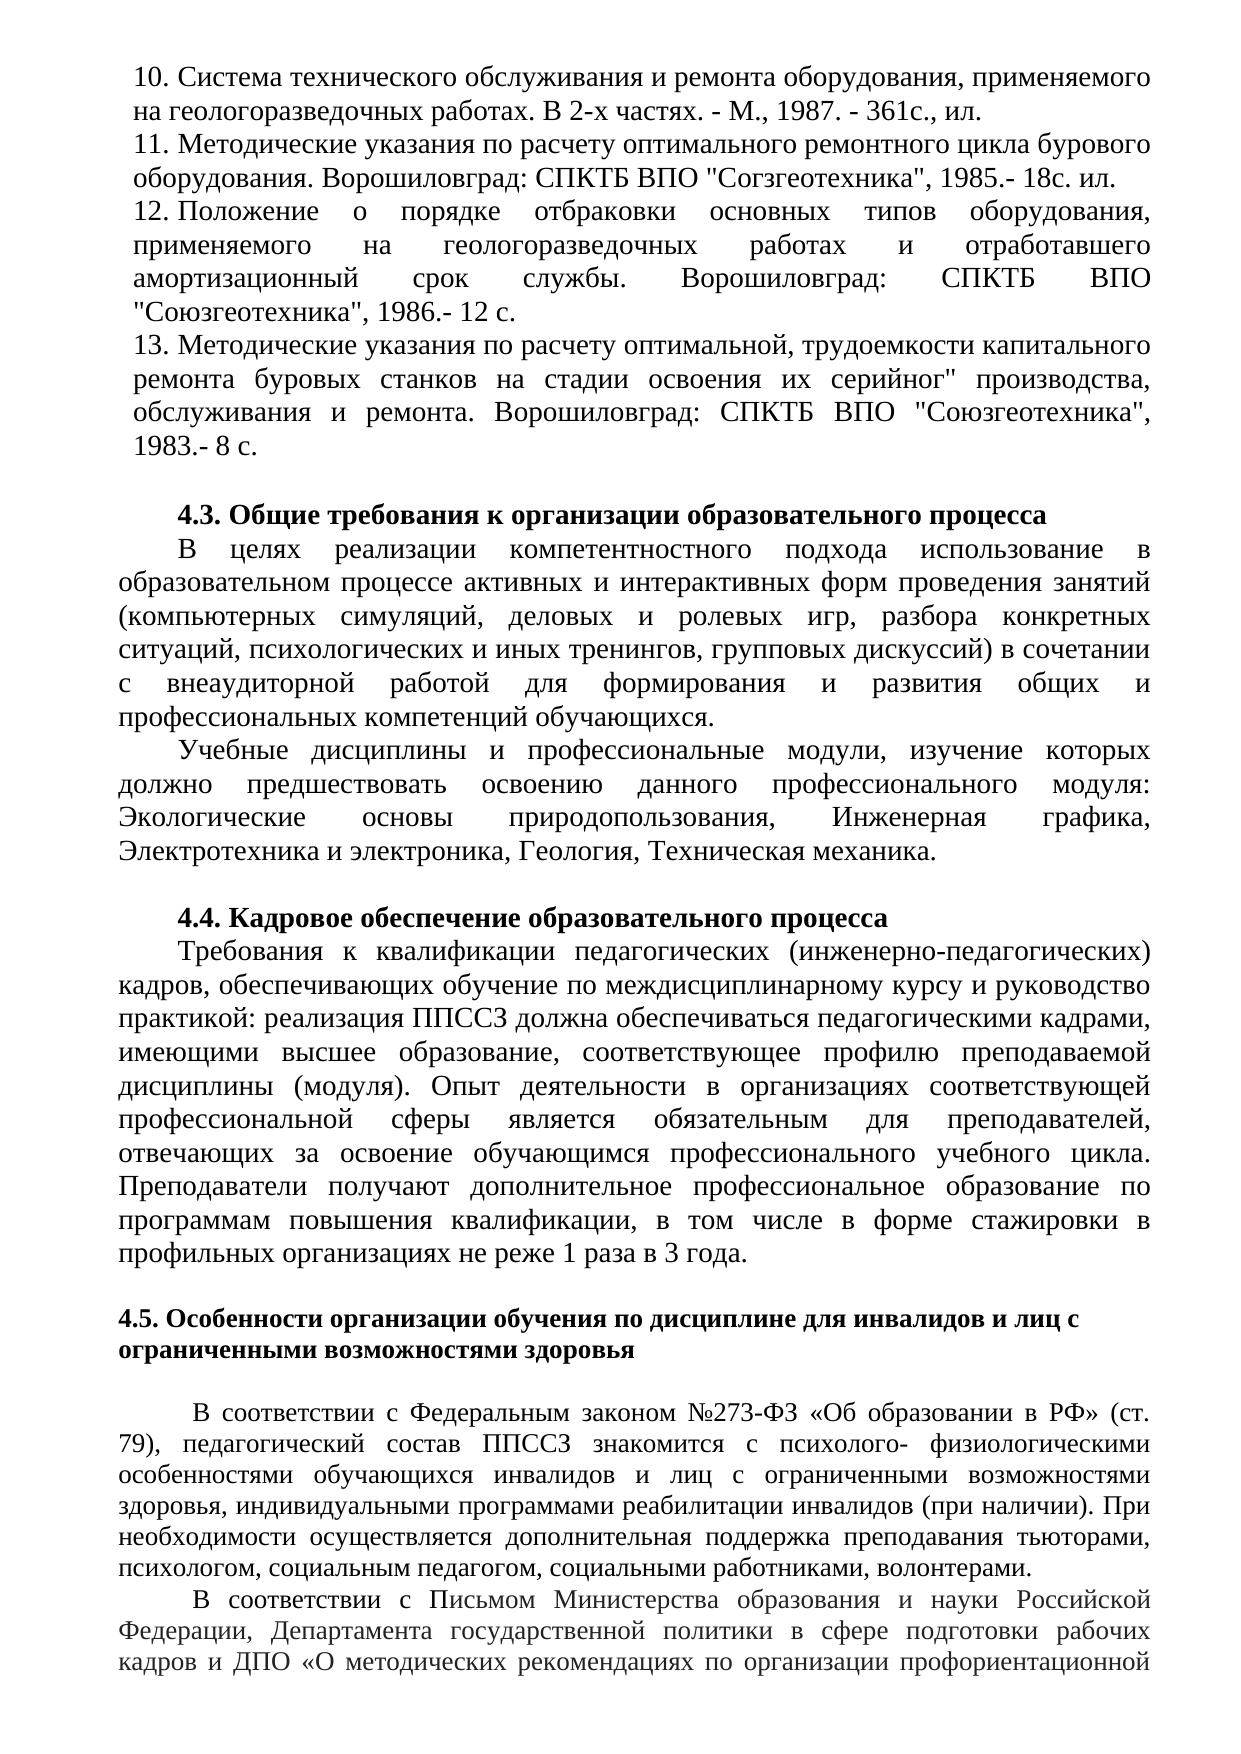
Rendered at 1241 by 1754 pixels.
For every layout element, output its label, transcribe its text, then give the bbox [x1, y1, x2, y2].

subtitle 4.3. Общие требования к организации образовательного процесса [177, 497, 1152, 531]
list Система технического обслуживания и ремонта оборудования, применяемого на геологоразведочных работах. В 2-х частях. - М., 1987. - 361с., ил. [133, 59, 1152, 126]
subtitle 4.4. Кадровое обеспечение образовательного процесса [177, 900, 1152, 933]
text В соответствии с Федеральным законом №273-ФЗ «Об образовании в РФ» (ст. 79), педагогический состав ППССЗ знакомится с психолого- физиологическими особенностями обучающихся инвалидов и лиц с ограниченными возможностями здоровья, индивидуальными программами реабилитации инвалидов (при наличии). При необходимости осуществляется дополнительная поддержка преподавания тьюторами, психологом, социальным педагогом, социальными работниками, волонтерами. [118, 1396, 1152, 1583]
list Методические указания по расчету оптимальной, трудоемкости капитального ремонта буровых станков на стадии освоения их серийног" производства, обслуживания и ремонта. Ворошиловград: СПКТБ ВПО "Союзгеотехника", 1983.- 8 с. [133, 327, 1152, 462]
text Требования к квалификации педагогических (инженерно-педагогических) кадров, обеспечивающих обучение по междисциплинарному курсу и руководство практикой: реализация ППССЗ должна обеспечиваться педагогическими кадрами, имеющими высшее образование, соответствующее профилю преподаваемой дисциплины (модуля). Опыт деятельности в организациях соответствующей профессиональной сферы является обязательным для преподавателей, отвечающих за освоение обучающимся профессионального учебного цикла. Преподаватели получают дополнительное профессиональное образование по программам повышения квалификации, в том числе в форме стажировки в профильных организациях не реже 1 раза в 3 года. [118, 933, 1152, 1269]
text 4.5. Особенности организации обучения по дисциплине для инвалидов и лиц с ограниченными возможностями здоровья [118, 1302, 1152, 1365]
list Методические указания по расчету оптимального ремонтного цикла бурового оборудования. Ворошиловград: СПКТБ ВПО "Согзгеотехника", 1985.- 18с. ил. [133, 126, 1152, 193]
list Положение о порядке отбраковки основных типов оборудования, применяемого на геологоразведочных работах и отработавшего амортизационный срок службы. Ворошиловград: СПКТБ ВПО "Союзгеотехника", 1986.- 12 с. [133, 193, 1152, 327]
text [118, 1583, 1152, 1676]
text В целях реализации компетентностного подхода использование в образовательном процессе активных и интерактивных форм проведения занятий (компьютерных симуляций, деловых и ролевых игр, разбора конкретных ситуаций, психологических и иных тренингов, групповых дискуссий) в сочетании с внеаудиторной работой для формирования и развития общих и профессиональных компетенций обучающихся. [118, 531, 1152, 732]
text Учебные дисциплины и профессиональные модули, изучение которых должно предшествовать освоению данного профессионального модуля: Экологические основы природопользования, Инженерная графика, Электротехника и электроника, Геология, Техническая механика. [118, 732, 1152, 866]
